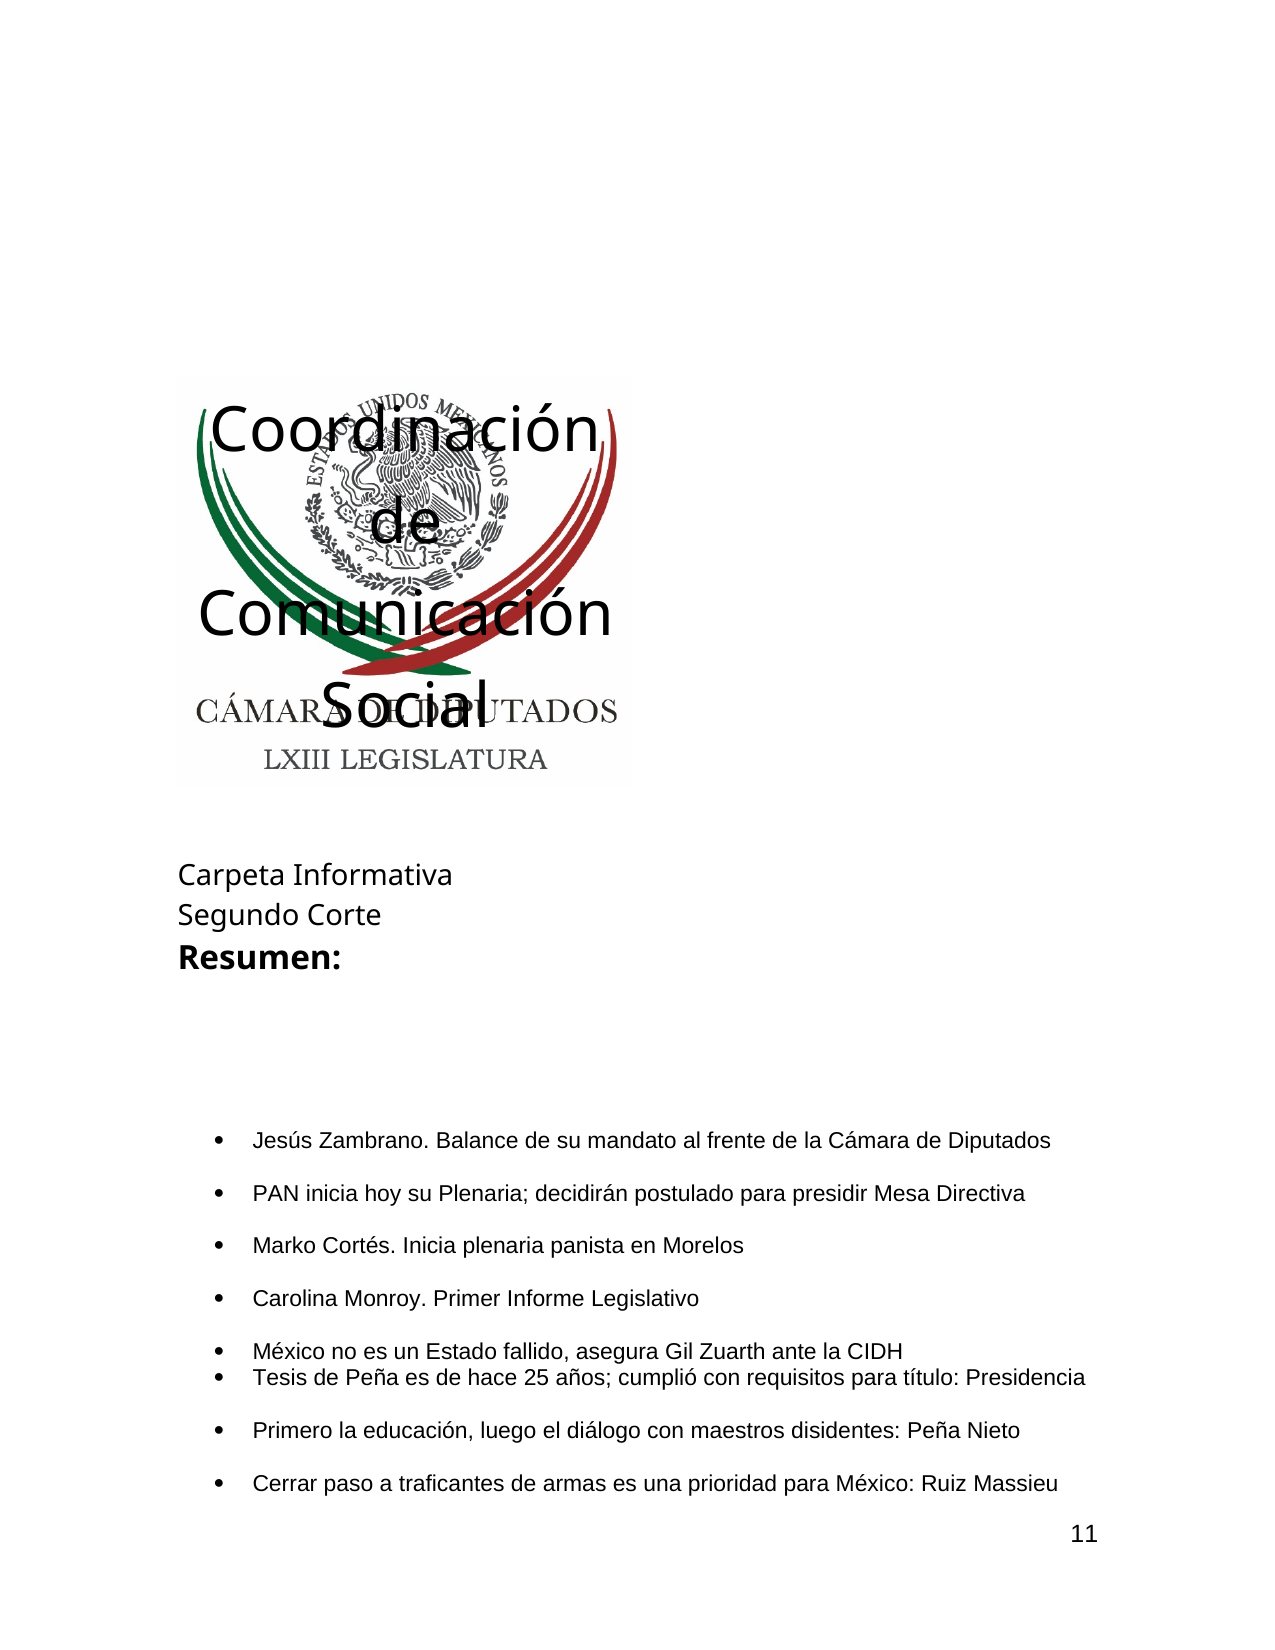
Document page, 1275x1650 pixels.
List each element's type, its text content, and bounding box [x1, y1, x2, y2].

list PAN inicia hoy su Plenaria; decidirán postulado para presidir Mesa Directiva [215, 1180, 1098, 1206]
list Tesis de Peña es de hace 25 años; cumplió con requisitos para título: Presidencia [215, 1364, 1098, 1391]
list Carolina Monroy. Primer Informe Legislativo [215, 1285, 1098, 1312]
text Segundo Corte [177, 894, 1098, 934]
list Jesús Zambrano. Balance de su mandato al frente de la Cámara de Diputados [215, 1127, 1098, 1153]
list Primero la educación, luego el diálogo con maestros disidentes: Peña Nieto [215, 1417, 1098, 1443]
text Carpeta Informativa [177, 854, 1098, 894]
list México no es un Estado fallido, asegura Gil Zuarth ante la CIDH [215, 1338, 1098, 1364]
picture [177, 377, 632, 786]
list Cerrar paso a traficantes de armas es una prioridad para México: Ruiz Massieu [215, 1470, 1098, 1496]
text Resumen: [177, 934, 1098, 979]
list Marko Cortés. Inicia plenaria panista en Morelos [215, 1232, 1098, 1259]
